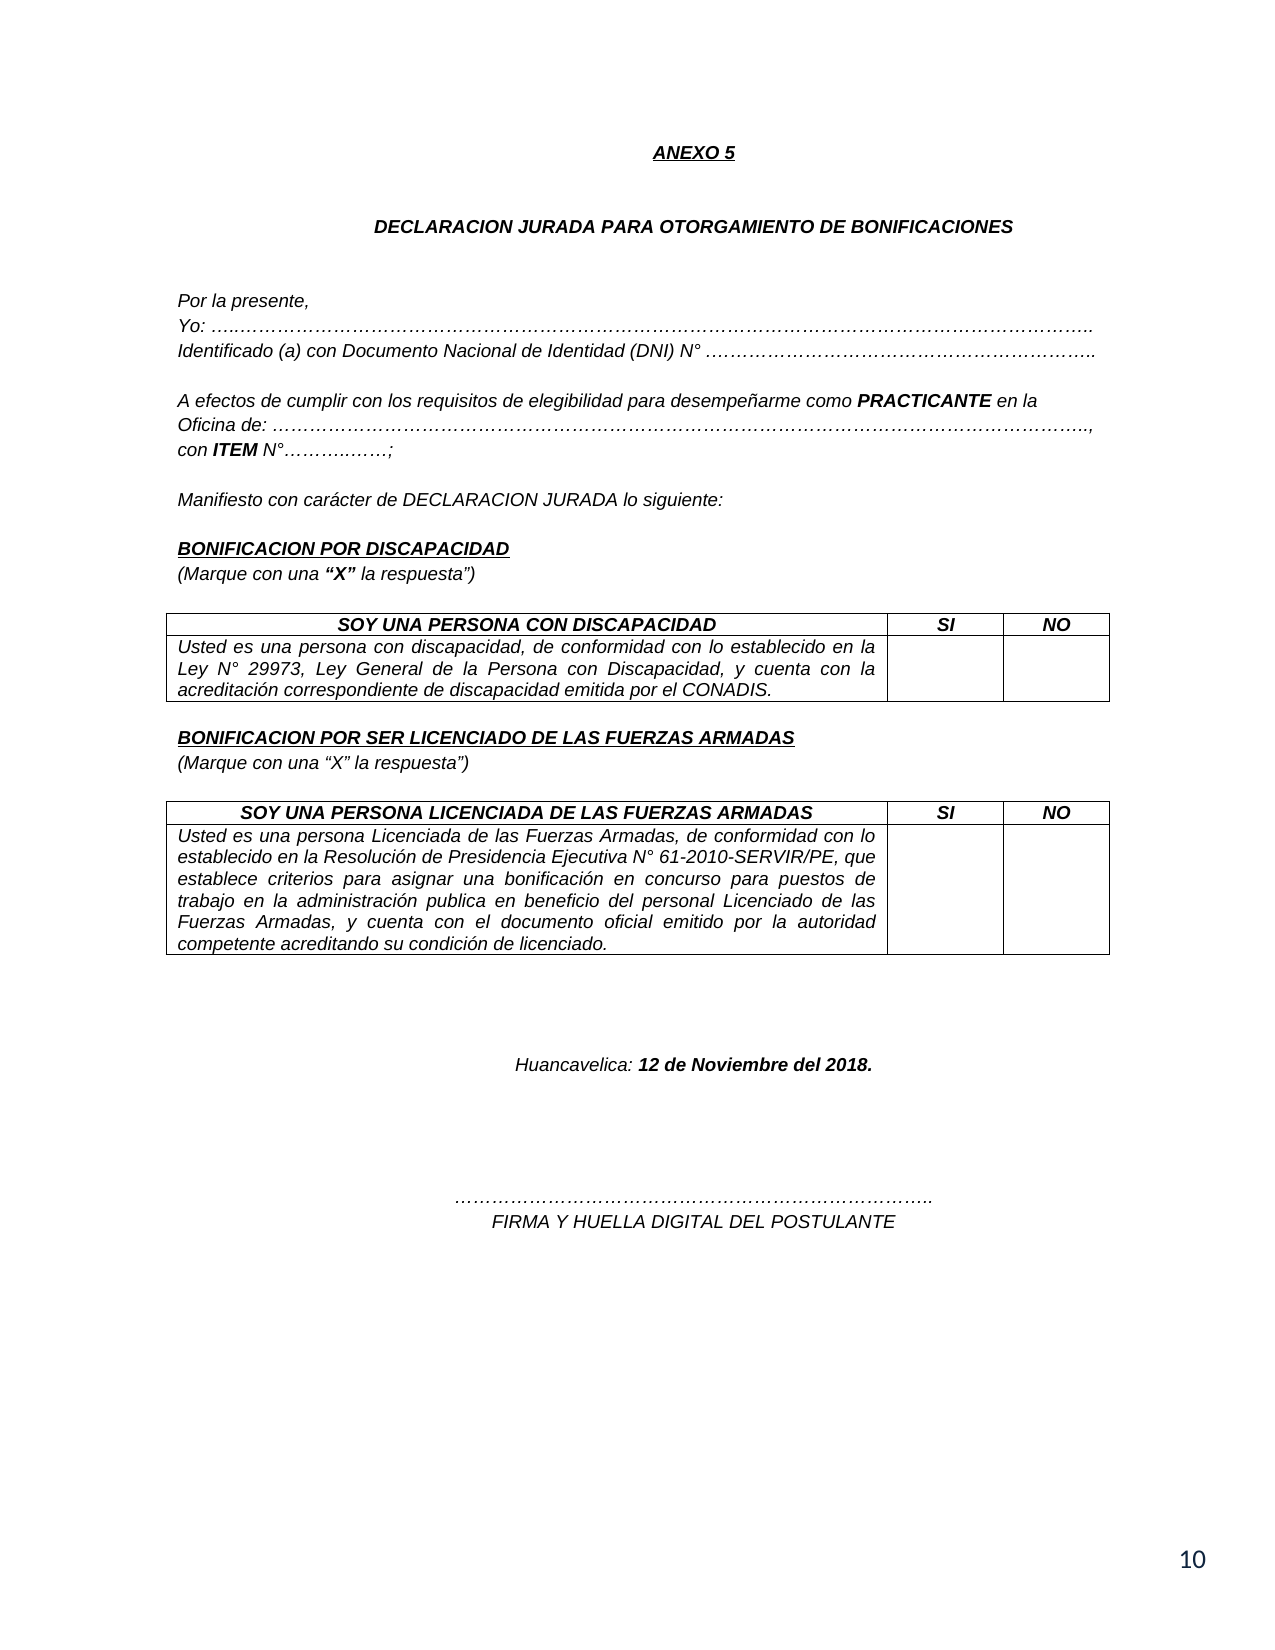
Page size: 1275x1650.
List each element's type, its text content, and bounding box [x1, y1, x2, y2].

table_cell Usted es una persona con discapacidad, de conformidad con lo establecido en la Ley N° 29973, Ley General de la Persona con Discapacidad, y cuenta con la acreditación correspondiente de discapacidad emitida por el CONADIS. [167, 636, 887, 701]
text DECLARACION JURADA PARA OTORGAMIENTO DE BONIFICACIONES [290, 216, 1098, 237]
text BONIFICACION POR SER LICENCIADO DE LAS FUERZAS ARMADAS [177, 727, 1098, 748]
text Por la presente, [177, 290, 1098, 312]
table_header NO [1004, 614, 1109, 635]
table_cell [1004, 825, 1109, 954]
table_cell [888, 636, 1003, 701]
text A efectos de cumplir con los requisitos de elegibilidad para desempeñarme como PRACTICANTE en la Oficina de: ………………………………………………………………………………………………………………….., con ITEM N°………..……; [177, 389, 1098, 461]
table_cell [1004, 636, 1109, 701]
text Identificado (a) con Documento Nacional de Identidad (DNI) N° .…………………………………………………….. [177, 340, 1098, 361]
text ………………………………………………………………….. [290, 1186, 1098, 1207]
text BONIFICACION POR DISCAPACIDAD [177, 538, 1098, 560]
text FIRMA Y HUELLA DIGITAL DEL POSTULANTE [290, 1210, 1098, 1232]
text ANEXO 5 [290, 141, 1098, 163]
table_header SI [888, 614, 1003, 635]
text Manifiesto con carácter de DECLARACION JURADA lo siguiente: [177, 488, 1098, 510]
text (Marque con una “X” la respuesta”) [177, 751, 1098, 773]
text Yo: …..……………………………………………………………………………………………………………………….. [177, 315, 1098, 337]
table_header NO [1004, 802, 1109, 824]
text (Marque con una “X” la respuesta”) [177, 563, 1098, 584]
table_cell [888, 825, 1003, 954]
text Huancavelica: 12 de Noviembre del 2018. [290, 1054, 1098, 1076]
table_header SOY UNA PERSONA CON DISCAPACIDAD [167, 614, 887, 635]
table_cell Usted es una persona Licenciada de las Fuerzas Armadas, de conformidad con lo establecido en la Resolución de Presidencia Ejecutiva N° 61-2010-SERVIR/PE, que establece criterios para asignar una bonificación en concurso para puestos de trabajo en la administración publica en beneficio del personal Licenciado de las Fuerzas Armadas, y cuenta con el documento oficial emitido por la autoridad competente acreditando su condición de licenciado. [167, 825, 887, 954]
table_header SOY UNA PERSONA LICENCIADA DE LAS FUERZAS ARMADAS [167, 802, 887, 824]
table_header SI [888, 802, 1003, 824]
